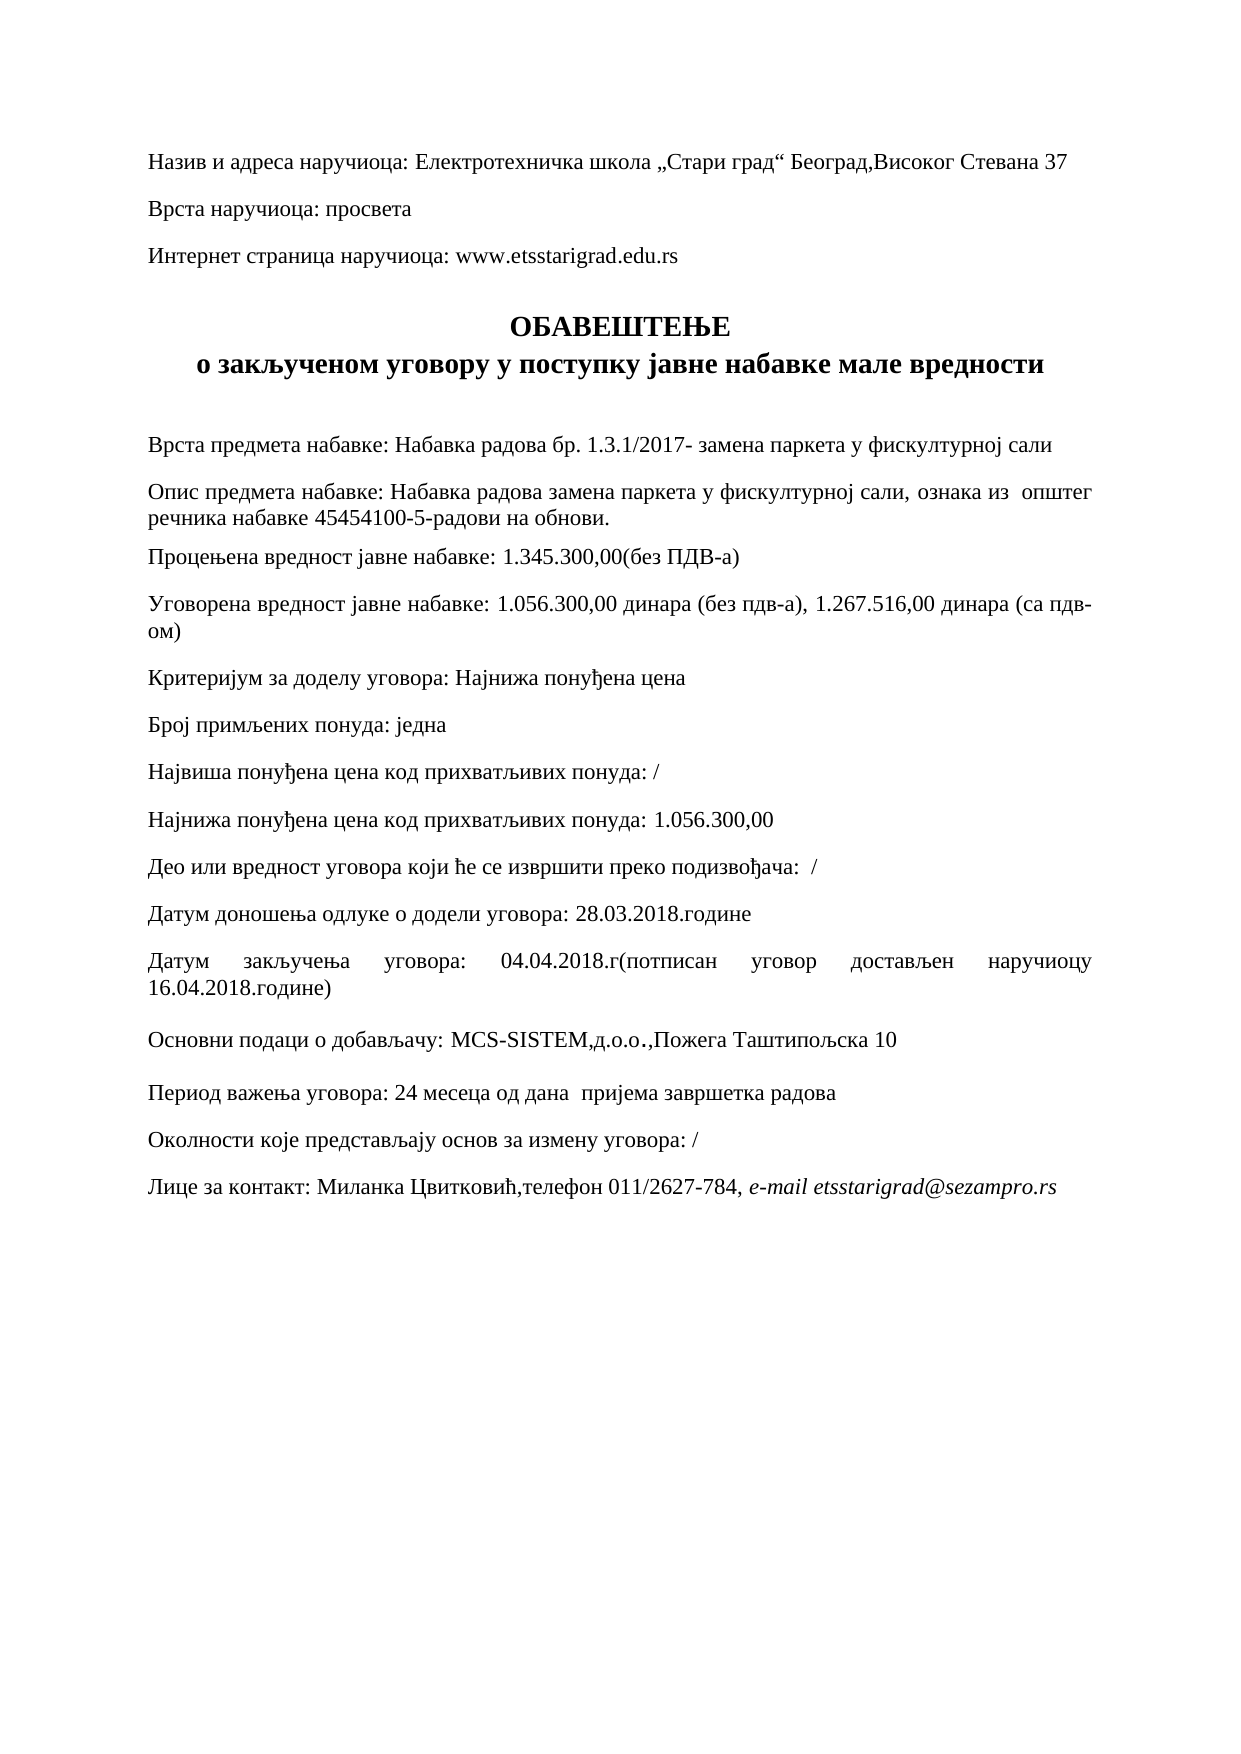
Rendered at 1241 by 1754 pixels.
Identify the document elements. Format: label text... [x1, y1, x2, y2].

text Датум закључења уговора: 04.04.2018.г(потписан уговор достављен наручиоцу 16.04.2018.године) [148, 947, 1092, 1000]
text Највиша понуђена цена код прихватљивих понуда: / [148, 758, 1092, 785]
text Назив и адреса наручиоца: Електротехничка школа „Стари град“ Београд,Високог Стевана 37 [148, 148, 1092, 174]
text Део или вредност уговора који ће се извршити преко подизвођача: / [148, 853, 1092, 879]
text Број примљених понуда: једна [148, 711, 1092, 738]
text Период важења уговора: 24 месеца од дана пријема завршетка радова [148, 1079, 1092, 1105]
text Врста предмета набавке: Набавка радова бр. 1.3.1/2017- замена паркета у фискултурној сали [148, 431, 1092, 457]
text Основни подаци о добављачу: MCS-SISTEM,д.о.о.,Пожега Таштипољска 10 [148, 1021, 1092, 1053]
text ОБАВЕШТЕЊЕ о закљученом уговору у поступку јавне набавке мале вредности [148, 306, 1092, 381]
text Лице за контакт: Миланка Цвитковић,телефон 011/2627-784, e-mail etsstarigrad@sezampro.rs [148, 1173, 1092, 1199]
text Процењена вредност јавне набавке: 1.345.300,00(без ПДВ-а) [148, 543, 1092, 570]
text Опис предмета набавке: Набавка радова замена паркета у фискултурној сали, ознака из општег речника набавке 45454100-5-радови на обнови. [148, 478, 1092, 531]
text Најнижа понуђена цена код прихватљивих понуда: 1.056.300,00 [148, 806, 1092, 832]
text Врста наручиоца: просвета [148, 195, 1092, 221]
text Датум доношења одлуке о додели уговора: 28.03.2018.године [148, 900, 1092, 926]
text Критеријум за доделу уговора: Најнижа понуђена цена [148, 664, 1092, 690]
text Околности које представљају основ за измену уговора: / [148, 1126, 1092, 1152]
text Уговорена вредност јавне набавке: 1.056.300,00 динара (без пдв-а), 1.267.516,00 динара (са пдв-ом) [148, 591, 1092, 643]
text Интернет страница наручиоца: www.еtsstarigrad.edu.rs [148, 242, 1092, 268]
